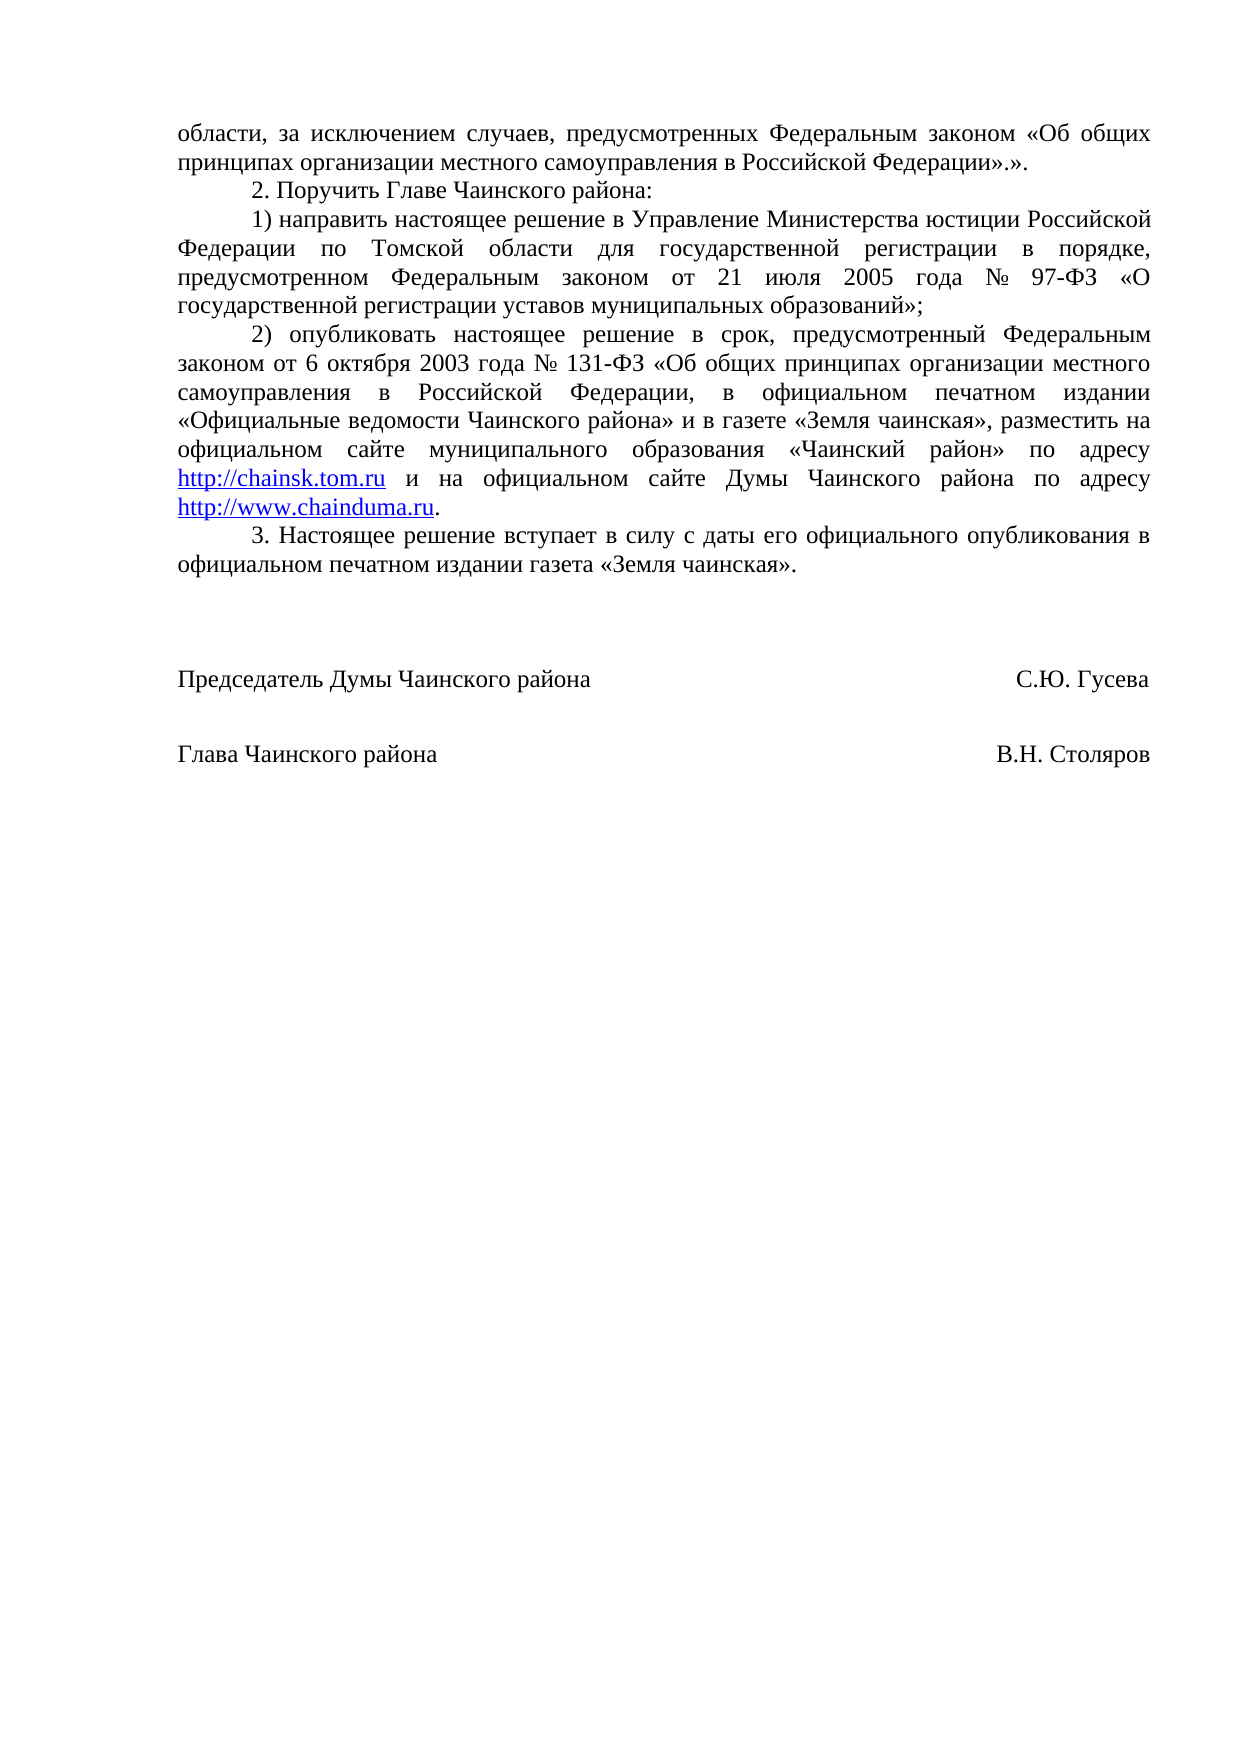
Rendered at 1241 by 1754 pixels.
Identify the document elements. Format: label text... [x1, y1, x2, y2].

text 2. Поручить Главе Чаинского района: [177, 176, 1152, 204]
text 3. Настоящее решение вступает в силу с даты его официального опубликования в официальном печатном издании газета «Земля чаинская». [177, 521, 1152, 578]
text Глава Чаинского района В.Н. Столяров [177, 739, 1152, 768]
text 2) опубликовать настоящее решение в срок, предусмотренный Федеральным законом от 6 октября 2003 года № 131-ФЗ «Об общих принципах организации местного самоуправления в Российской Федерации, в официальном печатном издании «Официальные ведомости Чаинского района» и в газете «Земля чаинская», разместить на официальном сайте муниципального образования «Чаинский район» по адресу http://chainsk.tom.ru и на официальном сайте Думы Чаинского района по адресу http://www.chainduma.ru. [177, 319, 1152, 521]
text Председатель Думы Чаинского района С.Ю. Гусева [177, 664, 1152, 693]
text 1) направить настоящее решение в Управление Министерства юстиции Российской Федерации по Томской области для государственной регистрации в порядке, предусмотренном Федеральным законом от 21 июля 2005 года № 97-ФЗ «О государственной регистрации уставов муниципальных образований»; [177, 204, 1152, 319]
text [177, 118, 1152, 176]
